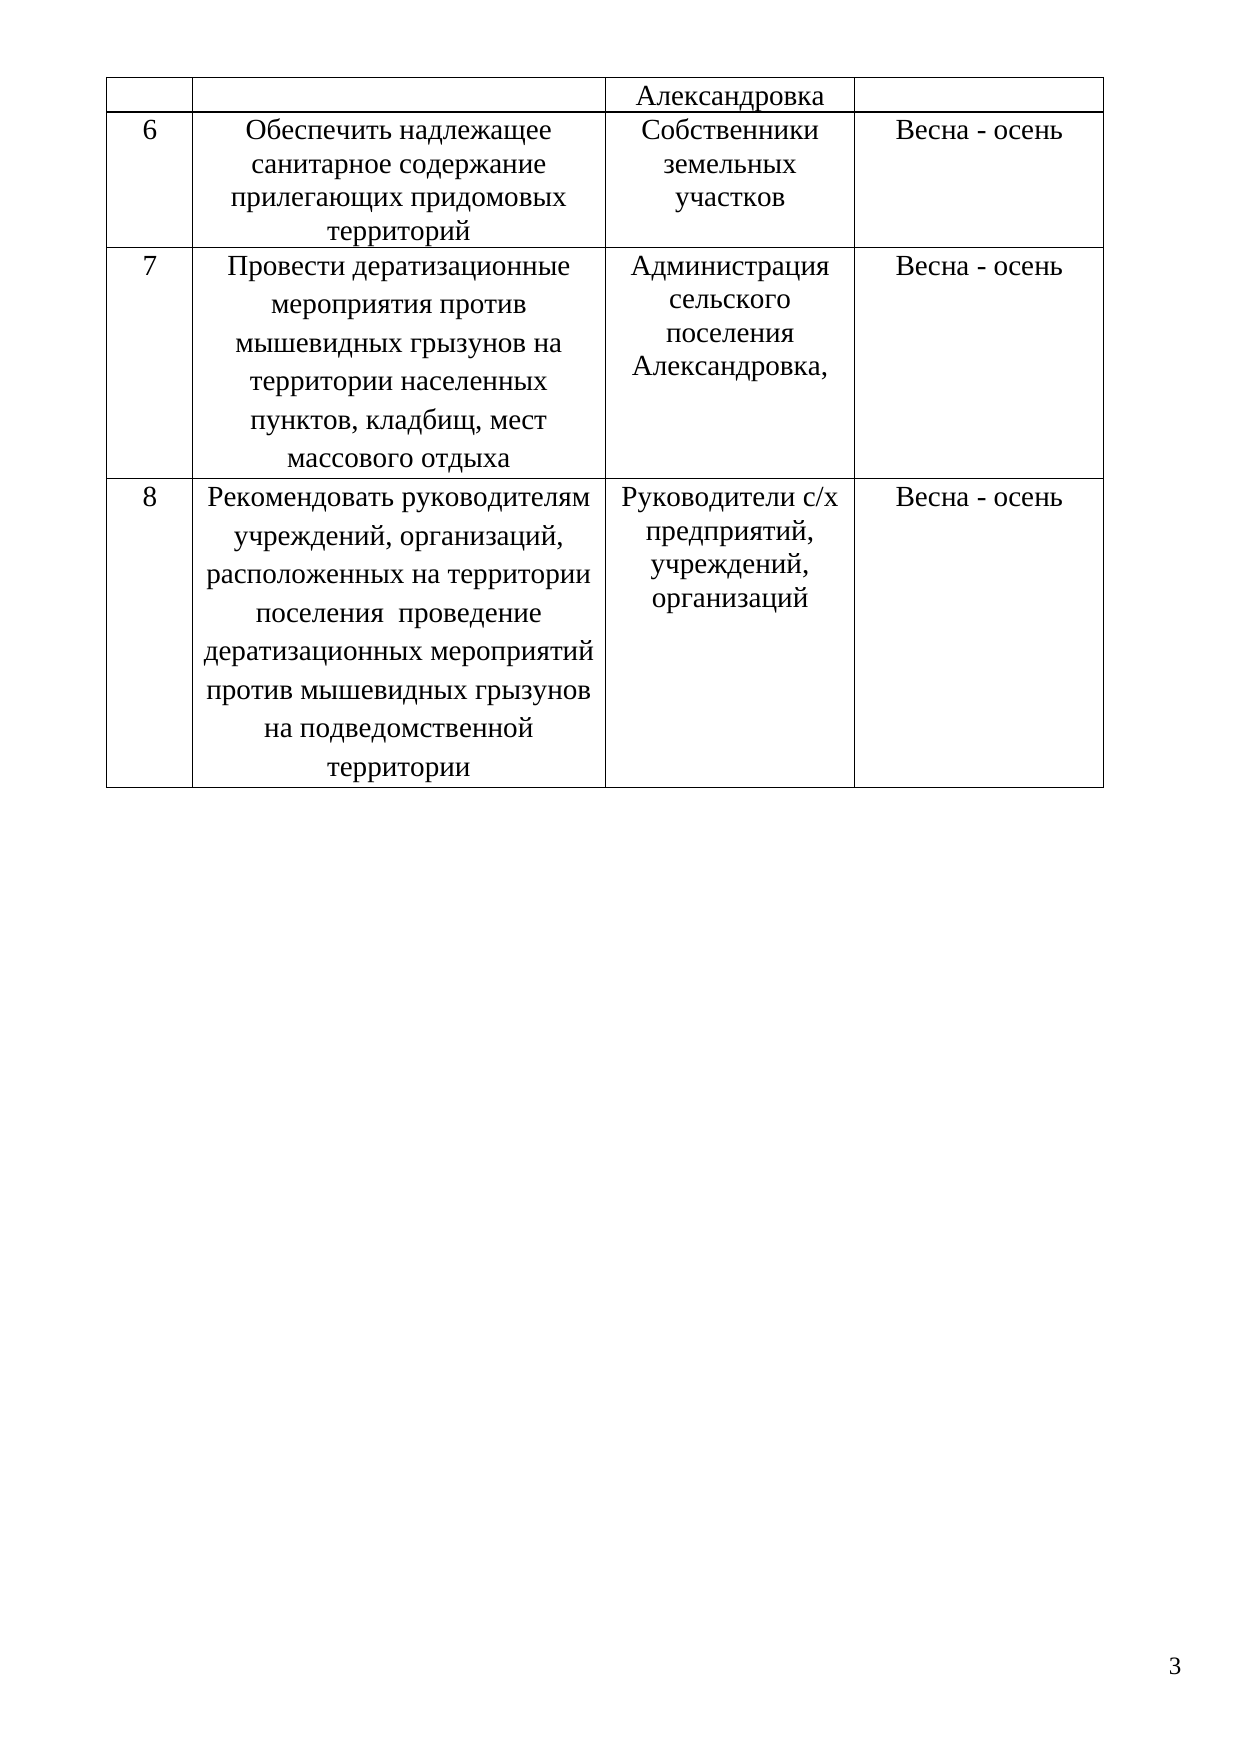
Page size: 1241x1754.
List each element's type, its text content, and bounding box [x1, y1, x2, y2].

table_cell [606, 78, 854, 111]
table_cell Провести дератизационные мероприятия против мышевидных грызунов на территории населенных пунктов, кладбищ, мест массового отдыха [193, 248, 605, 478]
table_cell Весна - осень [855, 248, 1103, 478]
table_cell 7 [107, 248, 192, 478]
table_cell Рекомендовать руководителям учреждений, организаций, расположенных на территории поселения проведение дератизационных мероприятий против мышевидных грызунов на подведомственной территории [193, 479, 605, 787]
table_cell 5 [107, 78, 192, 111]
table_cell Весна - осень [855, 113, 1103, 247]
table_cell 6 [107, 113, 192, 247]
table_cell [855, 78, 1103, 111]
table_cell Администрация сельского поселения Александровка, [606, 248, 854, 478]
table_cell 8 [107, 479, 192, 787]
table_cell Руководители с/х предприятий, учреждений, организаций [606, 479, 854, 787]
table_cell Обеспечить надлежащее санитарное содержание прилегающих придомовых территорий [193, 113, 605, 247]
table_cell Собственники земельных участков [606, 113, 854, 247]
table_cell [193, 78, 605, 111]
table_cell Весна - осень [855, 479, 1103, 787]
